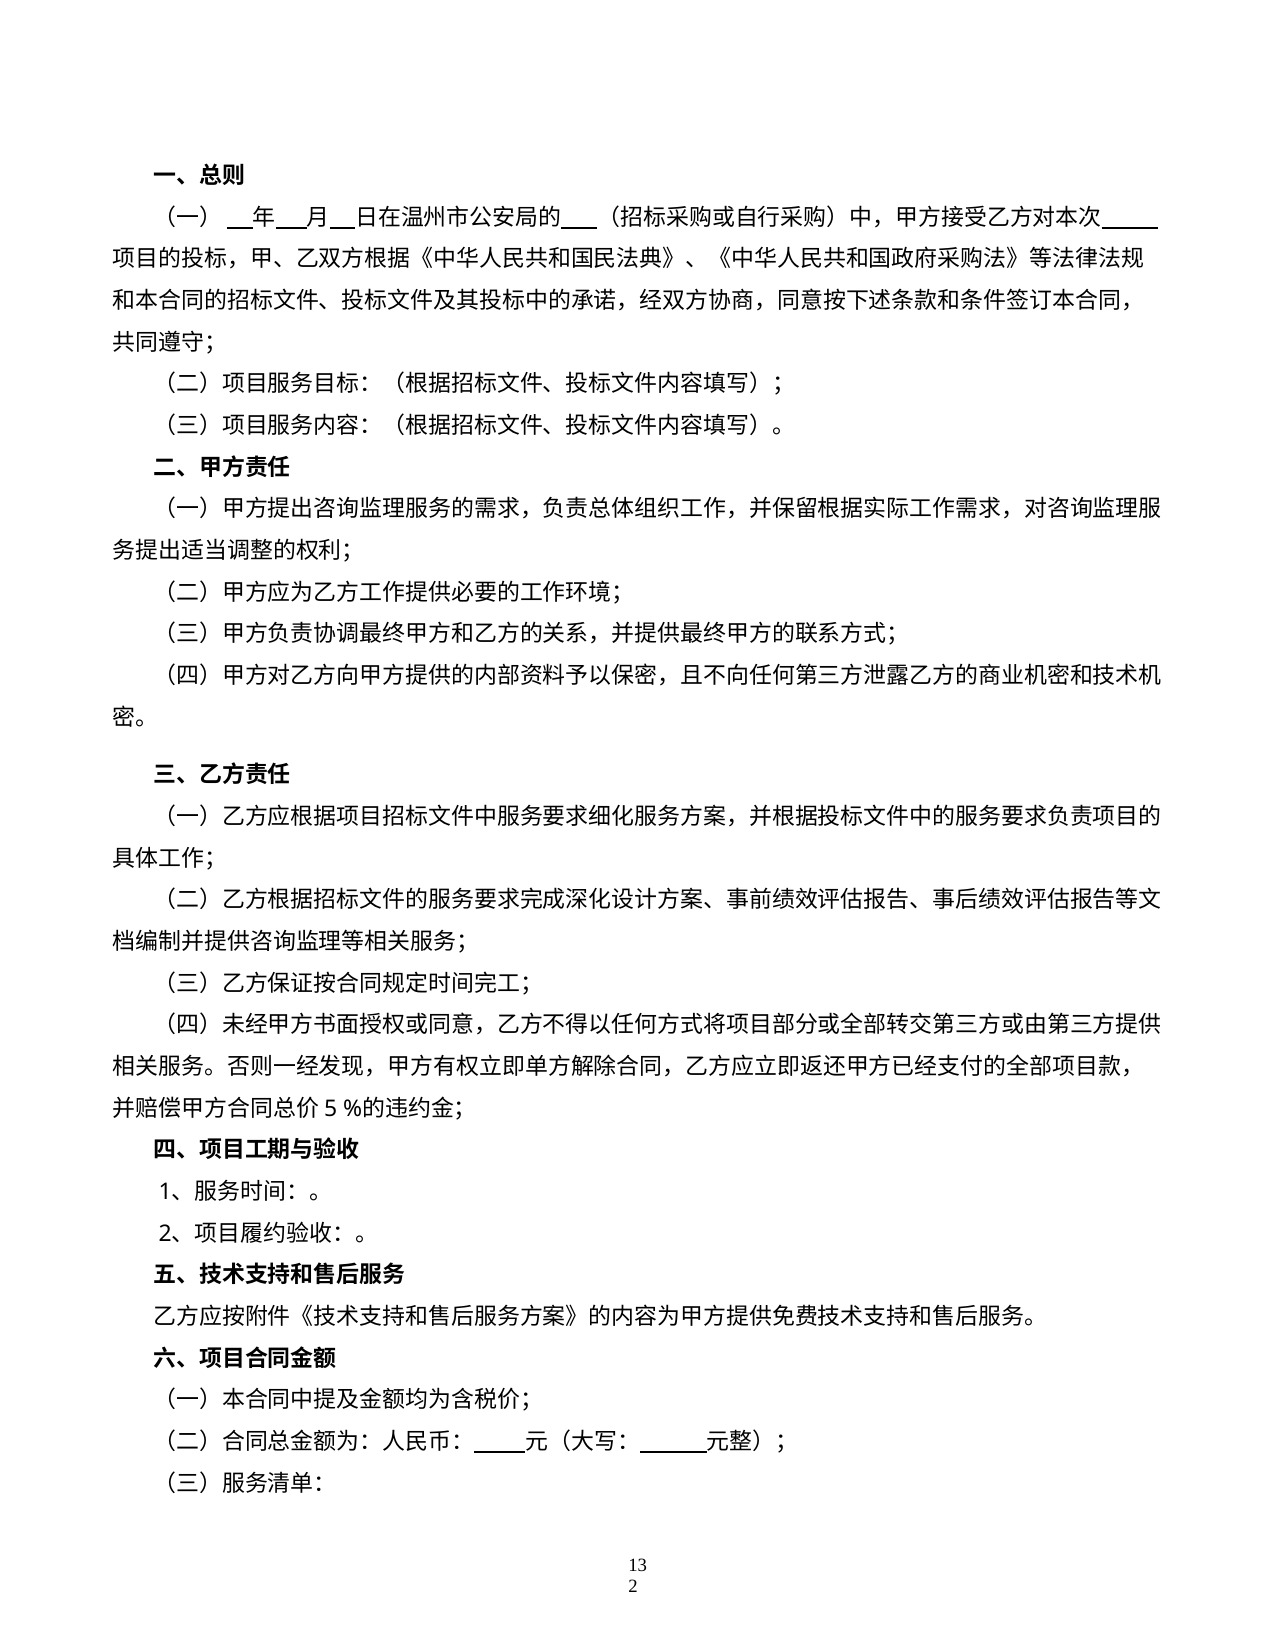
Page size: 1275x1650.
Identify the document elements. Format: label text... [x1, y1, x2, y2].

text （一）本合同中提及金额均为含税价； [112, 1374, 1162, 1416]
text （二）项目服务目标：（根据招标文件、投标文件内容填写）； [112, 358, 1162, 400]
text （二）乙方根据招标文件的服务要求完成深化设计方案、事前绩效评估报告、事后绩效评估报告等文档编制并提供咨询监理等相关服务； [112, 874, 1162, 958]
text 三、乙方责任 [112, 749, 1162, 791]
text 1、服务时间：。 [112, 1166, 1162, 1208]
text 五、技术支持和售后服务 [112, 1249, 1162, 1291]
text 二、甲方责任 [112, 442, 1162, 483]
text 2、项目履约验收：。 [112, 1208, 1162, 1249]
text （二）合同总金额为：人民币： 元（大写： 元整）； [112, 1416, 1162, 1458]
text 一、总则 [112, 150, 1162, 192]
text （一） 年 月 日在温州市公安局的 （招标采购或自行采购）中，甲方接受乙方对本次 项目的投标，甲、乙双方根据《中华人民共和国民法典》、《中华人民共和国政府采购法》等法律法规和本合同的招标文件、投标文件及其投标中的承诺，经双方协商，同意按下述条款和条件签订本合同，共同遵守； [112, 192, 1162, 358]
text （一）乙方应根据项目招标文件中服务要求细化服务方案，并根据投标文件中的服务要求负责项目的具体工作； [112, 791, 1162, 874]
text （三）服务清单： [112, 1458, 1162, 1499]
text （三）乙方保证按合同规定时间完工； [112, 958, 1162, 999]
text （三）甲方负责协调最终甲方和乙方的关系，并提供最终甲方的联系方式； [112, 608, 1162, 650]
text 乙方应按附件《技术支持和售后服务方案》的内容为甲方提供免费技术支持和售后服务。 [112, 1291, 1162, 1333]
text （一）甲方提出咨询监理服务的需求，负责总体组织工作，并保留根据实际工作需求，对咨询监理服务提出适当调整的权利； [112, 483, 1162, 567]
text （四）甲方对乙方向甲方提供的内部资料予以保密，且不向任何第三方泄露乙方的商业机密和技术机密。 [112, 650, 1162, 733]
text （三）项目服务内容：（根据招标文件、投标文件内容填写）。 [112, 400, 1162, 442]
text （四）未经甲方书面授权或同意，乙方不得以任何方式将项目部分或全部转交第三方或由第三方提供相关服务。否则一经发现，甲方有权立即单方解除合同，乙方应立即返还甲方已经支付的全部项目款，并赔偿甲方合同总价 5 %的违约金； [112, 999, 1162, 1124]
text 六、项目合同金额 [112, 1333, 1162, 1374]
text 四、项目工期与验收 [112, 1124, 1162, 1166]
text （二）甲方应为乙方工作提供必要的工作环境； [112, 567, 1162, 608]
